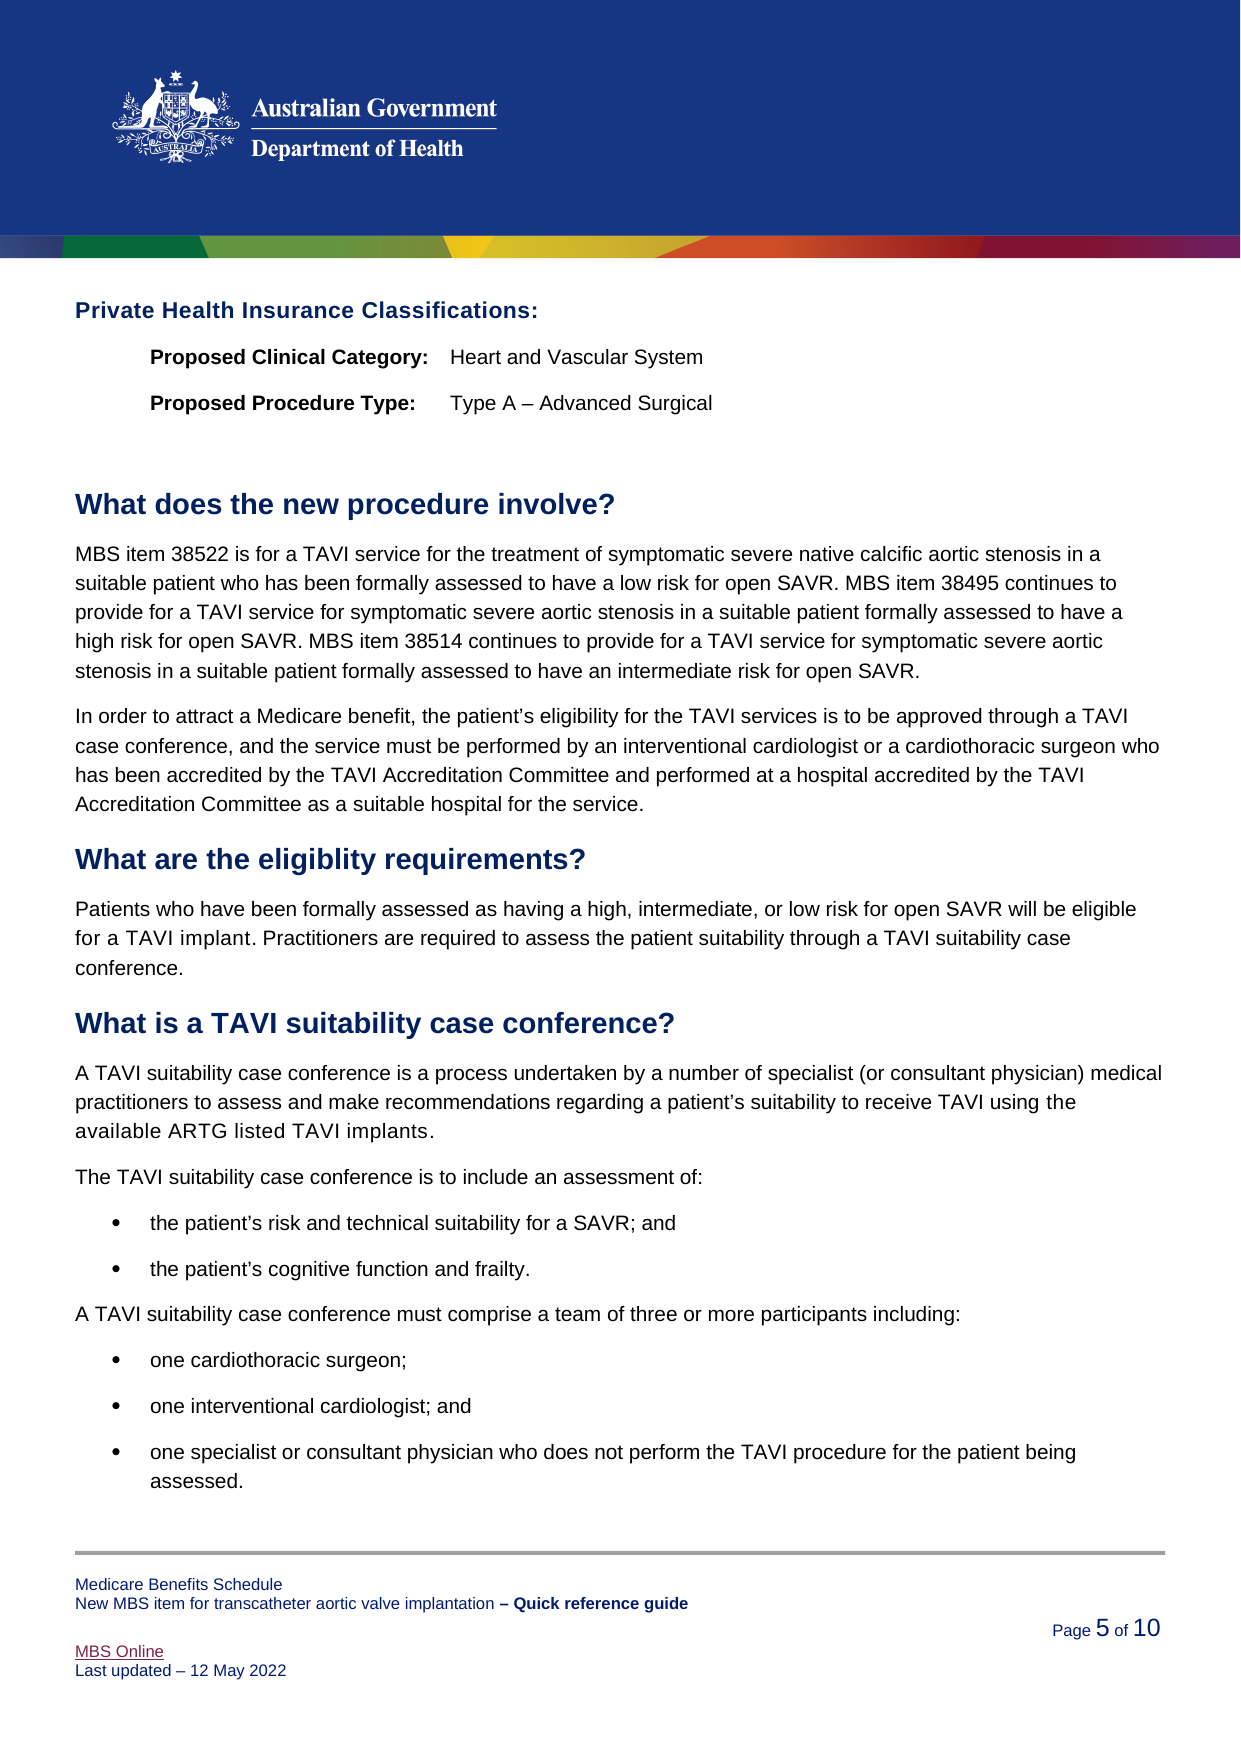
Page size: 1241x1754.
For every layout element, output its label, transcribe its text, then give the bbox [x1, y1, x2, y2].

picture [0, 0, 1241, 259]
subtitle What does the new procedure involve? [75, 487, 1165, 521]
text MBS item 38522 is for a TAVI service for the treatment of symptomatic severe native calcific aortic stenosis in a suitable patient who has been formally assessed to have a low risk for open SAVR. MBS item 38495 continues to provide for a TAVI service for symptomatic severe aortic stenosis in a suitable patient formally assessed to have a high risk for open SAVR. MBS item 38514 continues to provide for a TAVI service for symptomatic severe aortic stenosis in a suitable patient formally assessed to have an intermediate risk for open SAVR. [75, 538, 1165, 684]
text Private Health Insurance Classifications: [75, 295, 1165, 324]
list one interventional cardiologist; and [112, 1390, 1165, 1419]
text Patients who have been formally assessed as having a high, intermediate, or low risk for open SAVR will be eligible for a TAVI implant. Practitioners are required to assess the patient suitability through a TAVI suitability case conference. [75, 893, 1165, 981]
text A TAVI suitability case conference must comprise a team of three or more participants including: [75, 1298, 1165, 1328]
text Proposed Procedure Type: Type A – Advanced Surgical [75, 387, 1165, 416]
subtitle What are the eligiblity requirements? [75, 842, 1165, 876]
text Proposed Clinical Category: Heart and Vascular System [75, 341, 1165, 370]
list the patient’s cognitive function and frailty. [112, 1253, 1165, 1282]
text The TAVI suitability case conference is to include an assessment of: [75, 1161, 1165, 1190]
list one cardiothoracic surgeon; [112, 1344, 1165, 1373]
list the patient’s risk and technical suitability for a SAVR; and [112, 1207, 1165, 1236]
text A TAVI suitability case conference is a process undertaken by a number of specialist (or consultant physician) medical practitioners to assess and make recommendations regarding a patient’s suitability to receive TAVI using the available ARTG listed TAVI implants. [75, 1057, 1165, 1144]
list one specialist or consultant physician who does not perform the TAVI procedure for the patient being assessed. [112, 1436, 1165, 1494]
subtitle What is a TAVI suitability case conference? [75, 1006, 1165, 1039]
text In order to attract a Medicare benefit, the patient’s eligibility for the TAVI services is to be approved through a TAVI case conference, and the service must be performed by an interventional cardiologist or a cardiothoracic surgeon who has been accredited by the TAVI Accreditation Committee and performed at a hospital accredited by the TAVI Accreditation Committee as a suitable hospital for the service. [75, 701, 1165, 817]
